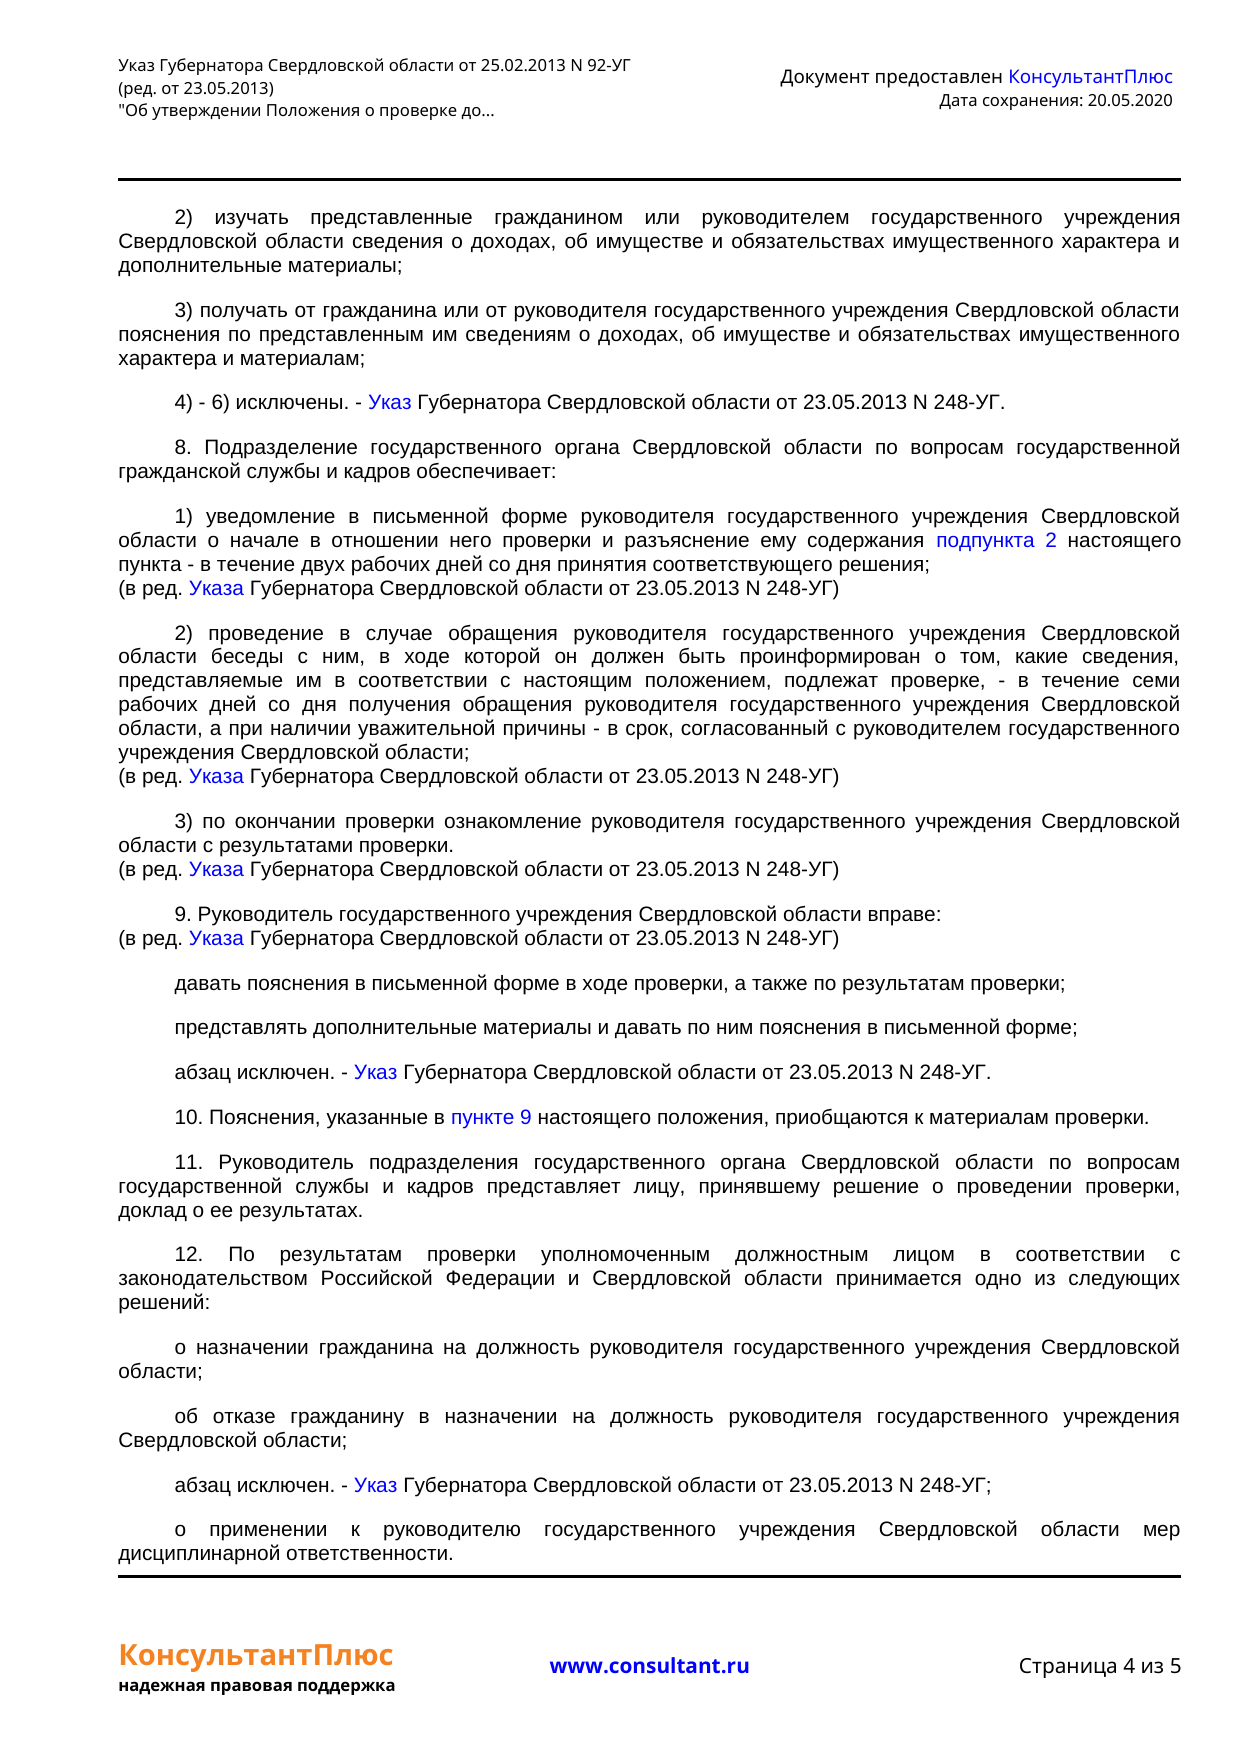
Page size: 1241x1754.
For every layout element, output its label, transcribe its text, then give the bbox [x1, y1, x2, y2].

text (в ред. Указа Губернатора Свердловской области от 23.05.2013 N 248-УГ) [118, 764, 1181, 788]
text 11. Руководитель подразделения государственного органа Свердловской области по вопросам государственной службы и кадров представляет лицу, принявшему решение о проведении проверки, доклад о ее результатах. [118, 1149, 1181, 1221]
text абзац исключен. - Указ Губернатора Свердловской области от 23.05.2013 N 248-УГ. [118, 1060, 1181, 1084]
text об отказе гражданину в назначении на должность руководителя государственного учреждения Свердловской области; [118, 1404, 1181, 1452]
text 12. По результатам проверки уполномоченным должностным лицом в соответствии с законодательством Российской Федерации и Свердловской области принимается одно из следующих решений: [118, 1242, 1181, 1314]
text 3) получать от гражданина или от руководителя государственного учреждения Свердловской области пояснения по представленным им сведениям о доходах, об имуществе и обязательствах имущественного характера и материалам; [118, 297, 1181, 369]
text 10. Пояснения, указанные в пункте 9 настоящего положения, приобщаются к материалам проверки. [118, 1105, 1181, 1129]
text абзац исключен. - Указ Губернатора Свердловской области от 23.05.2013 N 248-УГ; [118, 1472, 1181, 1496]
text 4) - 6) исключены. - Указ Губернатора Свердловской области от 23.05.2013 N 248-УГ. [118, 390, 1181, 414]
text 2) изучать представленные гражданином или руководителем государственного учреждения Свердловской области сведения о доходах, об имуществе и обязательствах имущественного характера и дополнительные материалы; [118, 205, 1181, 277]
text 3) по окончании проверки ознакомление руководителя государственного учреждения Свердловской области с результатами проверки. [118, 809, 1181, 857]
text давать пояснения в письменной форме в ходе проверки, а также по результатам проверки; [118, 970, 1181, 994]
text 1) уведомление в письменной форме руководителя государственного учреждения Свердловской области о начале в отношении него проверки и разъяснение ему содержания подпункта 2 настоящего пункта - в течение двух рабочих дней со дня принятия соответствующего решения; [118, 504, 1181, 576]
text 8. Подразделение государственного органа Свердловской области по вопросам государственной гражданской службы и кадров обеспечивает: [118, 435, 1181, 483]
text представлять дополнительные материалы и давать по ним пояснения в письменной форме; [118, 1015, 1181, 1039]
text о применении к руководителю государственного учреждения Свердловской области мер дисциплинарной ответственности. [118, 1517, 1181, 1565]
text 9. Руководитель государственного учреждения Свердловской области вправе: [118, 902, 1181, 926]
text (в ред. Указа Губернатора Свердловской области от 23.05.2013 N 248-УГ) [118, 857, 1181, 881]
text 2) проведение в случае обращения руководителя государственного учреждения Свердловской области беседы с ним, в ходе которой он должен быть проинформирован о том, какие сведения, представляемые им в соответствии с настоящим положением, подлежат проверке, - в течение семи рабочих дней со дня получения обращения руководителя государственного учреждения Свердловской области, а при наличии уважительной причины - в срок, согласованный с руководителем государственного учреждения Свердловской области; [118, 620, 1181, 764]
text о назначении гражданина на должность руководителя государственного учреждения Свердловской области; [118, 1335, 1181, 1383]
text (в ред. Указа Губернатора Свердловской области от 23.05.2013 N 248-УГ) [118, 576, 1181, 599]
text (в ред. Указа Губернатора Свердловской области от 23.05.2013 N 248-УГ) [118, 926, 1181, 949]
